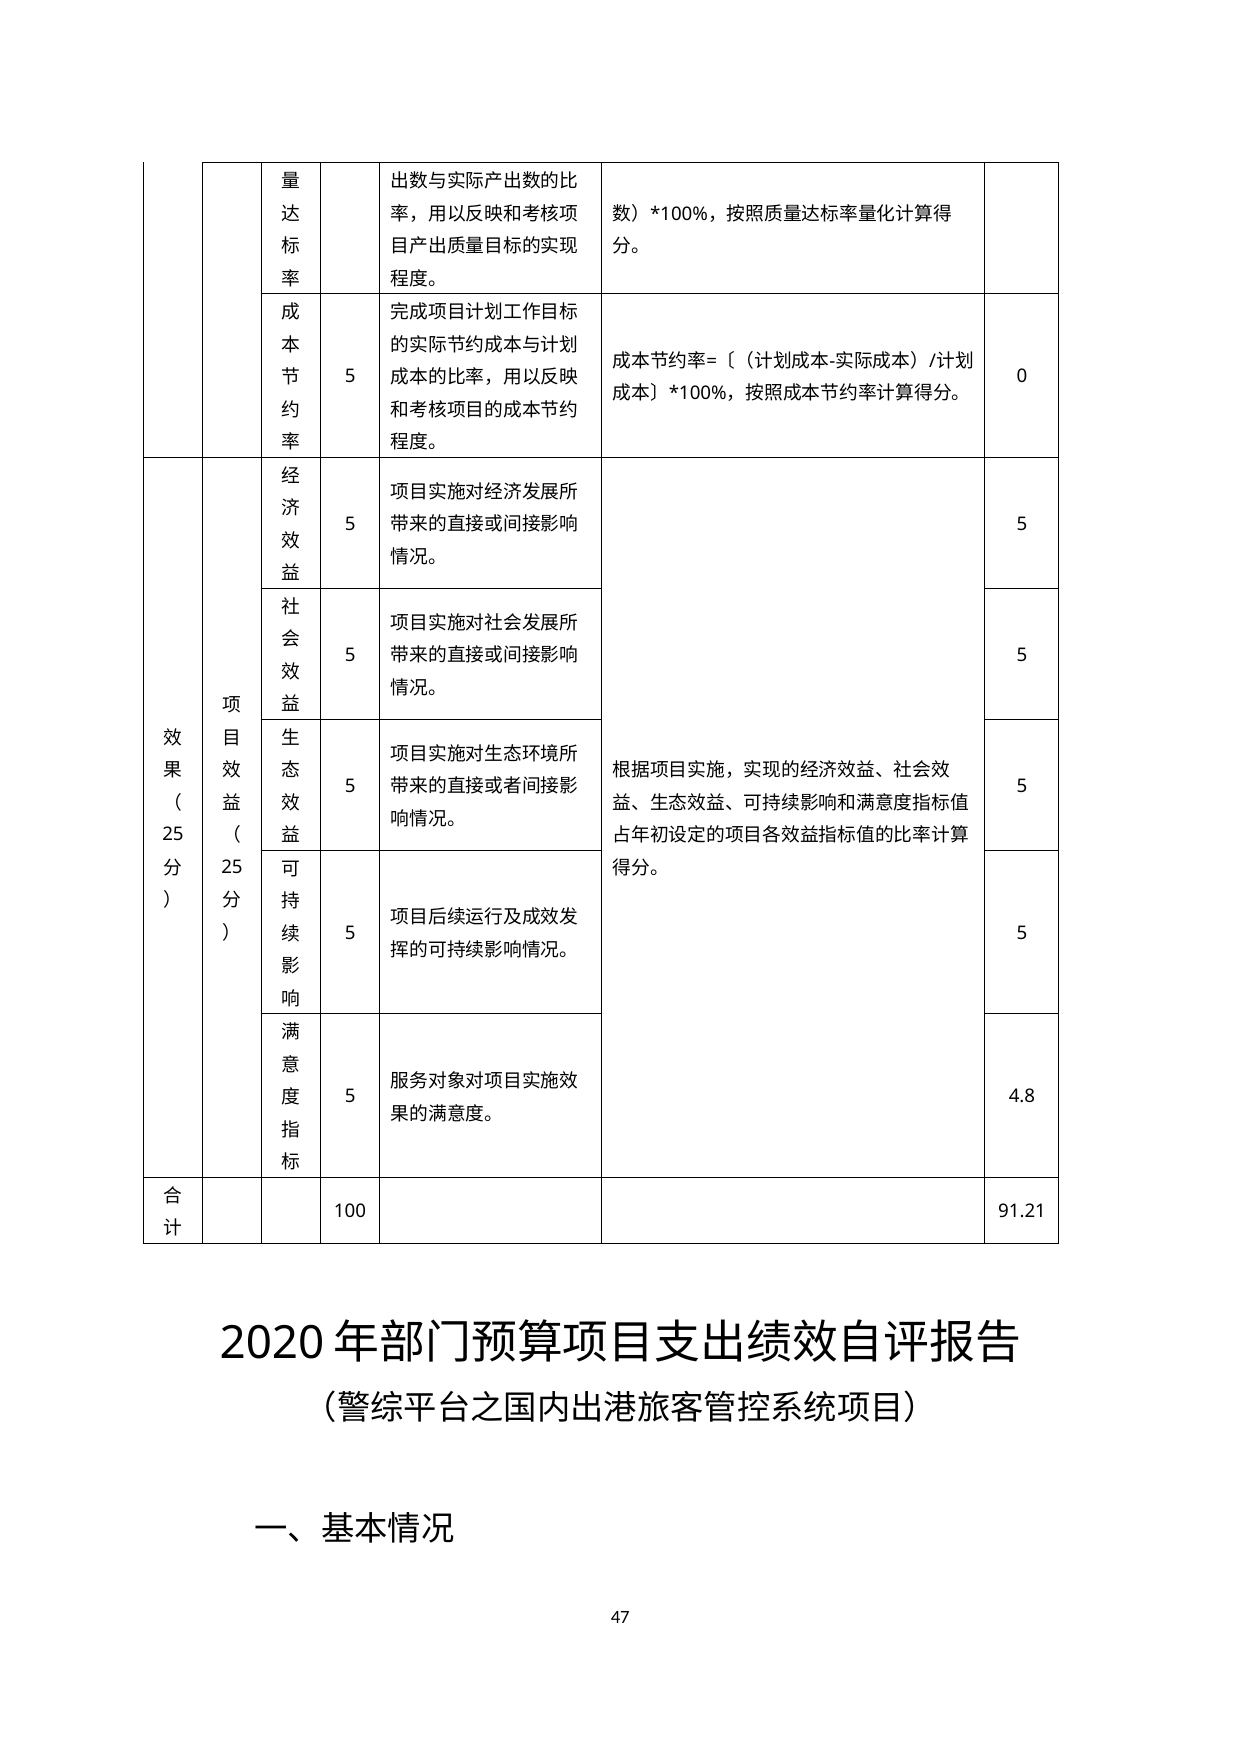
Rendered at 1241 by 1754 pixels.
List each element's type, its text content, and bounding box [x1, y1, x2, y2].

table_cell 4.8 [985, 1014, 1058, 1177]
text （警综平台之国内出港旅客管控系统项目） [187, 1371, 1053, 1432]
table_cell 社会效益 [262, 589, 320, 719]
table_cell 合计 [144, 1178, 202, 1243]
table_cell 5 [321, 720, 379, 850]
table_cell 项目实施对生态环境所带来的直接或者间接影响情况。 [380, 720, 601, 850]
table_cell 5 [985, 851, 1058, 1013]
table_cell 91.21 [985, 1178, 1058, 1243]
table_cell [602, 1178, 984, 1243]
table_cell 完成项目计划工作目标的实际节约成本与计划成本的比率，用以反映和考核项目的成本节约程度。 [380, 294, 601, 457]
table_cell 效果 （25分） [144, 458, 202, 1177]
table_cell 服务对象对项目实施效果的满意度。 [380, 1014, 601, 1177]
table_cell 项目后续运行及成效发挥的可持续影响情况。 [380, 851, 601, 1013]
table_cell 5 [321, 294, 379, 457]
table_cell 5 [321, 851, 379, 1013]
table_cell 5 [321, 589, 379, 719]
table_cell 5 [985, 163, 1058, 293]
table_cell 成本节约率 [262, 294, 320, 457]
table_cell [262, 1178, 320, 1243]
table_cell 根据项目实施，实现的经济效益、社会效益、生态效益、可持续影响和满意度指标值占年初设定的项目各效益指标值的比率计算得分。 [602, 458, 984, 1177]
table_cell [203, 1178, 261, 1243]
text 2020年部门预算项目支出绩效自评报告 [187, 1309, 1053, 1371]
table_cell 项目实施对经济发展所带来的直接或间接影响情况。 [380, 458, 601, 588]
table_cell 可持续影响 [262, 851, 320, 1013]
table_cell 5 [985, 589, 1058, 719]
table_cell 0 [985, 294, 1058, 457]
table_cell 经济效益 [262, 458, 320, 588]
table_cell 100 [321, 1178, 379, 1243]
table_cell 5 [321, 1014, 379, 1177]
table_cell 5 [321, 163, 379, 293]
table_cell 满意度指标 [262, 1014, 320, 1177]
table_cell 5 [985, 458, 1058, 588]
table_cell [380, 1178, 601, 1243]
table_cell 5 [321, 458, 379, 588]
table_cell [380, 163, 601, 293]
table_cell 质量达标率 [262, 163, 320, 293]
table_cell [602, 163, 984, 293]
table_cell 成本节约率=〔（计划成本-实际成本）/计划成本〕*100%，按照成本节约率计算得分。 [602, 294, 984, 457]
list 基本情况 [187, 1492, 1053, 1553]
table_cell 5 [985, 720, 1058, 850]
table_cell 生态效益 [262, 720, 320, 850]
table_cell 项目实施对社会发展所带来的直接或间接影响情况。 [380, 589, 601, 719]
table_cell 项目效益（25分） [203, 458, 261, 1177]
